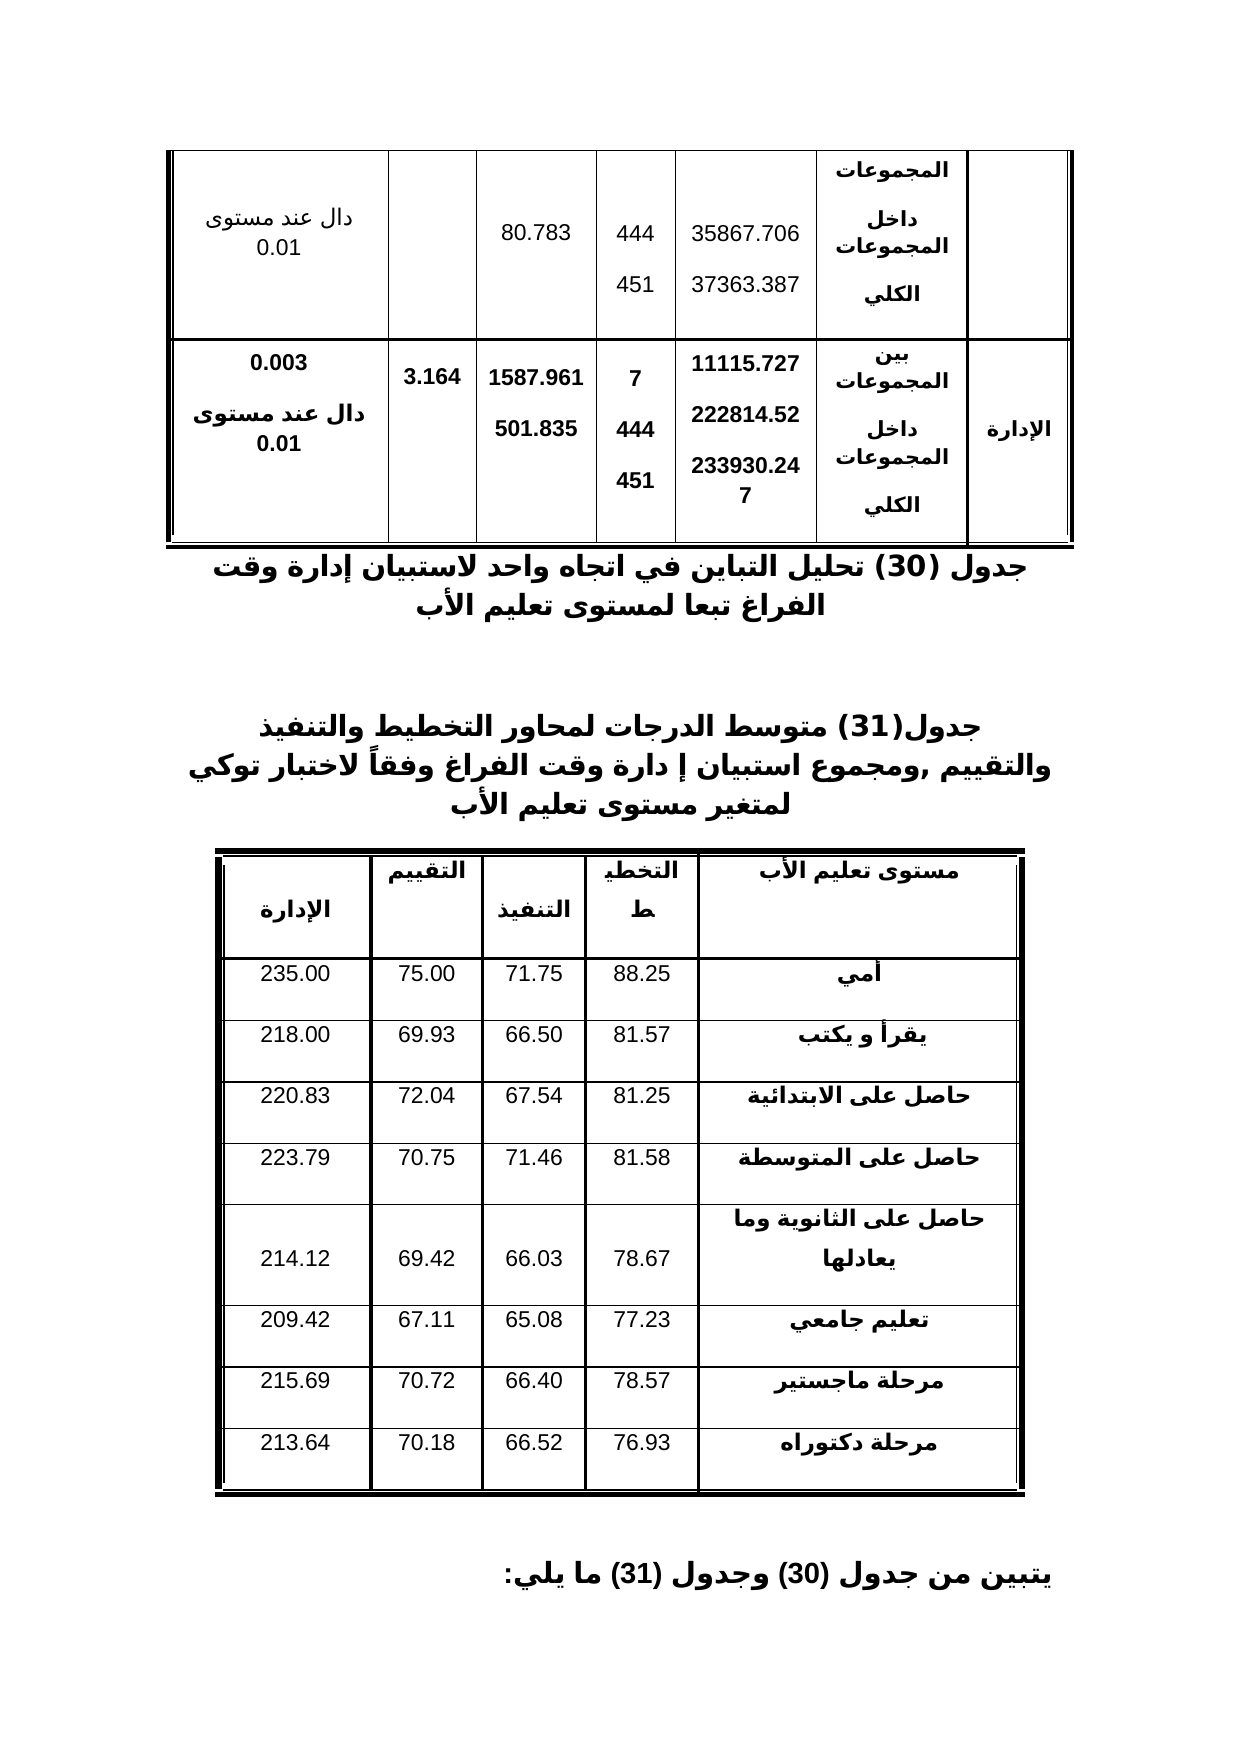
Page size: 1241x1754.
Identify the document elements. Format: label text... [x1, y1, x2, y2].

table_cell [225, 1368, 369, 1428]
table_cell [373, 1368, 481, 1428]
text يتبين من جدول (30) وجدول (31) ما يلي: [187, 1560, 1053, 1590]
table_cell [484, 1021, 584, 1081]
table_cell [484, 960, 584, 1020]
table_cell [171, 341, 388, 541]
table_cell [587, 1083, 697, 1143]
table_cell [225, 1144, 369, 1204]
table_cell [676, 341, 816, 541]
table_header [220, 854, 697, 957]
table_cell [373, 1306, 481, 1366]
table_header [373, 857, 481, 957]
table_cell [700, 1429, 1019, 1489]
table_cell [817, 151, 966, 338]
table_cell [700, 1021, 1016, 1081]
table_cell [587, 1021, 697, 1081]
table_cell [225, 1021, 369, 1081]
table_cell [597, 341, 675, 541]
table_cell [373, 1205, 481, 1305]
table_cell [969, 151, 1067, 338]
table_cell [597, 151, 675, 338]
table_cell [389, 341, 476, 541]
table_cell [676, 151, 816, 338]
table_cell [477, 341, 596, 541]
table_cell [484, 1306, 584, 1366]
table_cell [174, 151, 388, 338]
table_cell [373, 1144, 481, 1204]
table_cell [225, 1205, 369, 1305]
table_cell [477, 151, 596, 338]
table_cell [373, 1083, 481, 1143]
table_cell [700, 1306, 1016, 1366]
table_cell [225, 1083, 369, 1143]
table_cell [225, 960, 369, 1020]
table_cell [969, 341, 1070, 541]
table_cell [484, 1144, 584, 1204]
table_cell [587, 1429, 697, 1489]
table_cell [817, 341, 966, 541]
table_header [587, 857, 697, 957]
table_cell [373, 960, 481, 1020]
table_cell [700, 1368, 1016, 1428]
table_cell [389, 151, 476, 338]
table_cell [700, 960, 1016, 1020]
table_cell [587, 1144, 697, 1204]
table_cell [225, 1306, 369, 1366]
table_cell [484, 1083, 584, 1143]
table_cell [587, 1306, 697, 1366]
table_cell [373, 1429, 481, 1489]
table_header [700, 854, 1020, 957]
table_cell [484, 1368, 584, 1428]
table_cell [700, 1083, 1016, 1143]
text جدول(31) متوسط الدرجات لمحاور التخطيط والتنفيذ والتقييم ,ومجموع استبيان إ دارة وقت الفراغ وفقاً لاختبار توكي لمتغير مستوى تعليم الأب [187, 710, 1053, 822]
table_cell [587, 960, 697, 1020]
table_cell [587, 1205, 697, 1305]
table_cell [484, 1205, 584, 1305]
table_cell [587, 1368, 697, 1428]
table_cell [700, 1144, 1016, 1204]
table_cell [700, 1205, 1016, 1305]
text جدول (30) تحليل التباين في اتجاه واحد لاستبيان إدارة وقت الفراغ تبعا لمستوى تعليم الأب [187, 549, 1053, 622]
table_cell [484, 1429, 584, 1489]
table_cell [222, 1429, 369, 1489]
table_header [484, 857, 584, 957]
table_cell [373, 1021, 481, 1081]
